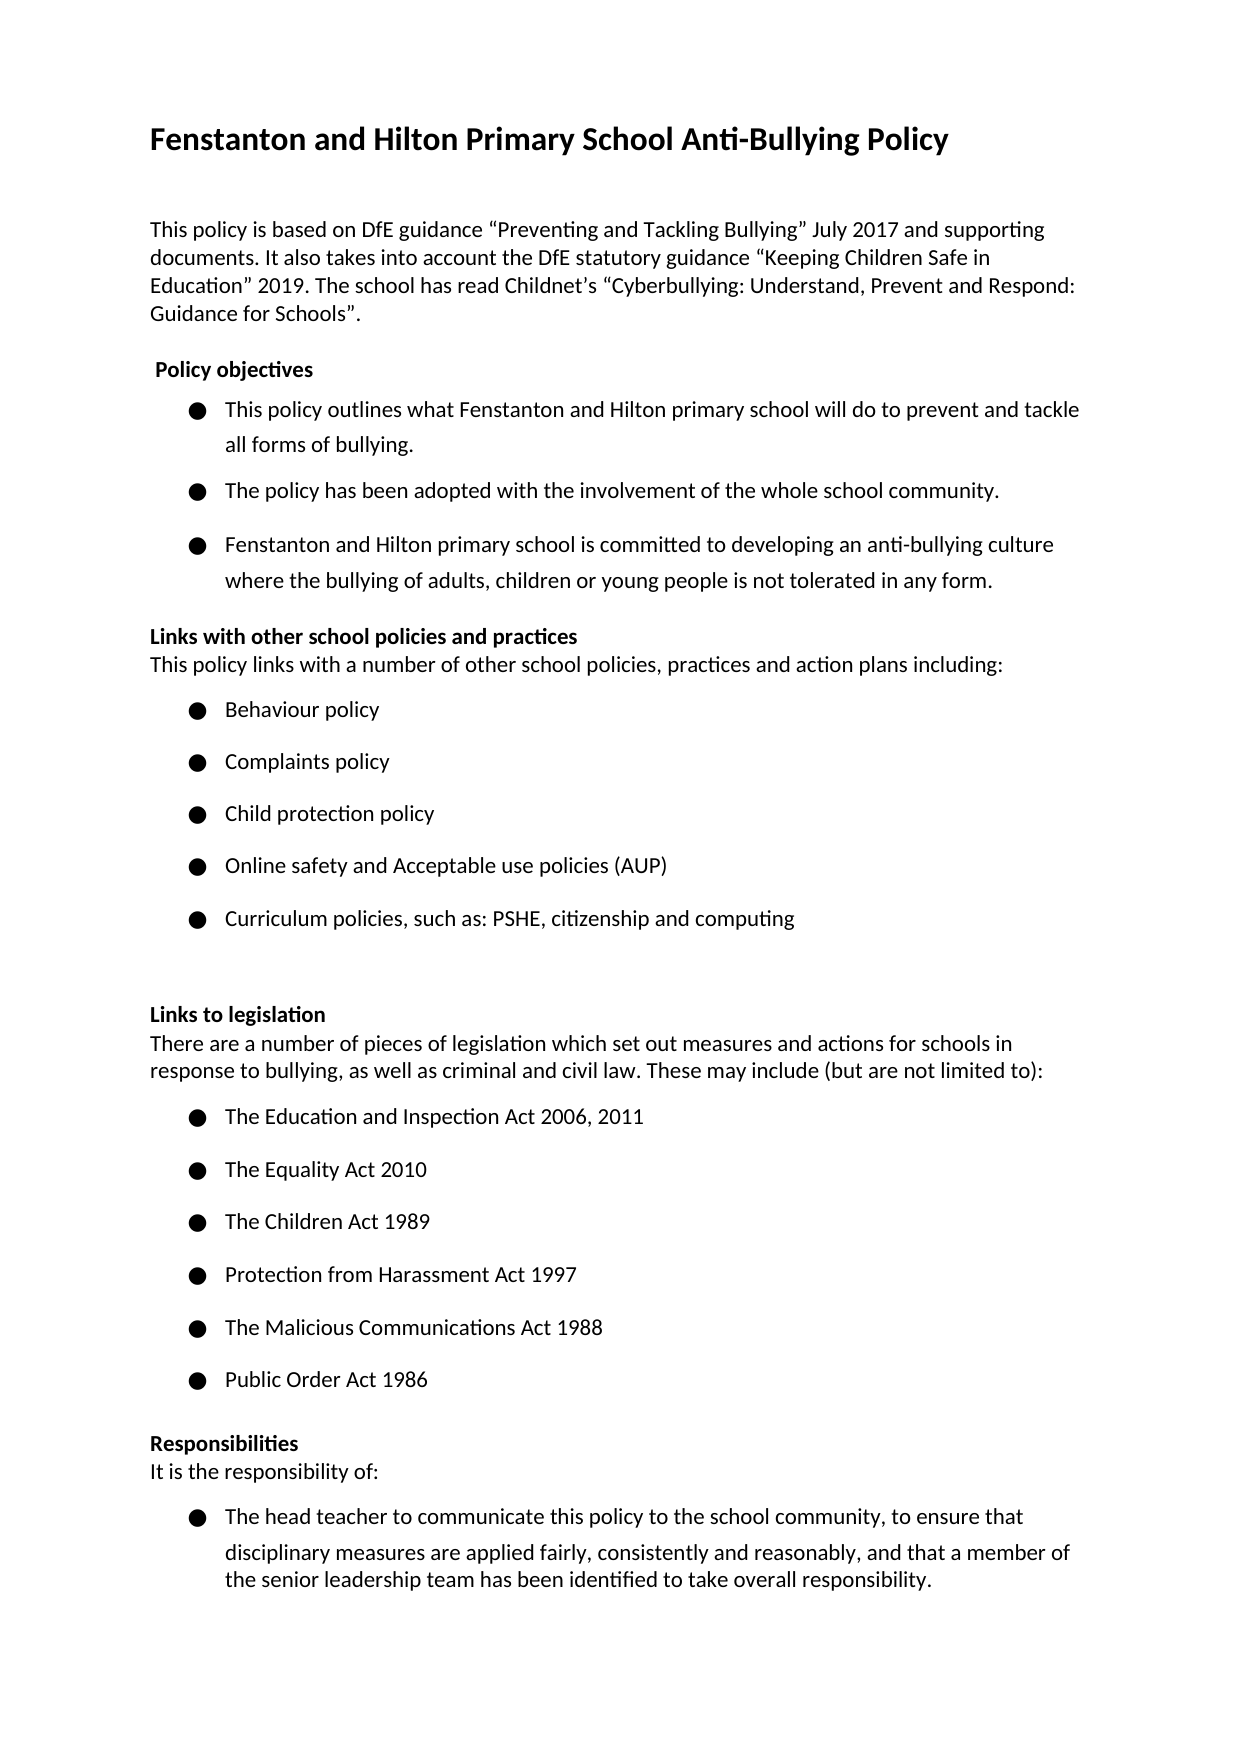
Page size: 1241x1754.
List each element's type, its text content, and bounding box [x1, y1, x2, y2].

list Fenstanton and Hilton primary school is committed to developing an anti-bullying culture where the bullying of adults, children or young people is not tolerated in any form. [187, 519, 1090, 594]
list Protection from Harassment Act 1997 [187, 1248, 1090, 1296]
list The Malicious Communications Act 1988 [187, 1301, 1090, 1348]
text Links with other school policies and practices [150, 622, 1090, 650]
list The Equality Act 2010 [187, 1143, 1090, 1190]
text This policy links with a number of other school policies, practices and action plans including: [150, 650, 1090, 678]
text Policy objectives [150, 355, 1090, 383]
list The policy has been adopted with the involvement of the whole school community. [187, 465, 1090, 512]
list This policy outlines what Fenstanton and Hilton primary school will do to prevent and tackle all forms of bullying. [187, 383, 1090, 458]
text Responsibilities [150, 1429, 1090, 1457]
text There are a number of pieces of legislation which set out measures and actions for schools in response to bullying, as well as criminal and civil law. These may include (but are not limited to): [150, 1029, 1090, 1085]
list Child protection policy [187, 788, 1090, 835]
list The Children Act 1989 [187, 1196, 1090, 1243]
list Public Order Act 1986 [187, 1354, 1090, 1401]
list Complaints policy [187, 735, 1090, 782]
list The head teacher to communicate this policy to the school community, to ensure that disciplinary measures are applied fairly, consistently and reasonably, and that a member of the senior leadership team has been identified to take overall responsibility. [187, 1491, 1090, 1594]
text This policy is based on DfE guidance “Preventing and Tackling Bullying” July 2017 and supporting documents. It also takes into account the DfE statutory guidance “Keeping Children Safe in Education” 2019. The school has read Childnet’s “Cyberbullying: Understand, Prevent and Respond: Guidance for Schools”. [150, 215, 1090, 327]
list Behaviour policy [187, 683, 1090, 730]
list The Education and Inspection Act 2006, 2011 [187, 1090, 1090, 1137]
list Online safety and Acceptable use policies (AUP) [187, 840, 1090, 887]
list Curriculum policies, such as: PSHE, citizenship and computing [187, 892, 1090, 939]
text Links to legislation [150, 1001, 1090, 1029]
text It is the responsibility of: [150, 1457, 1090, 1485]
text Fenstanton and Hilton Primary School Anti-Bullying Policy [150, 118, 1090, 159]
